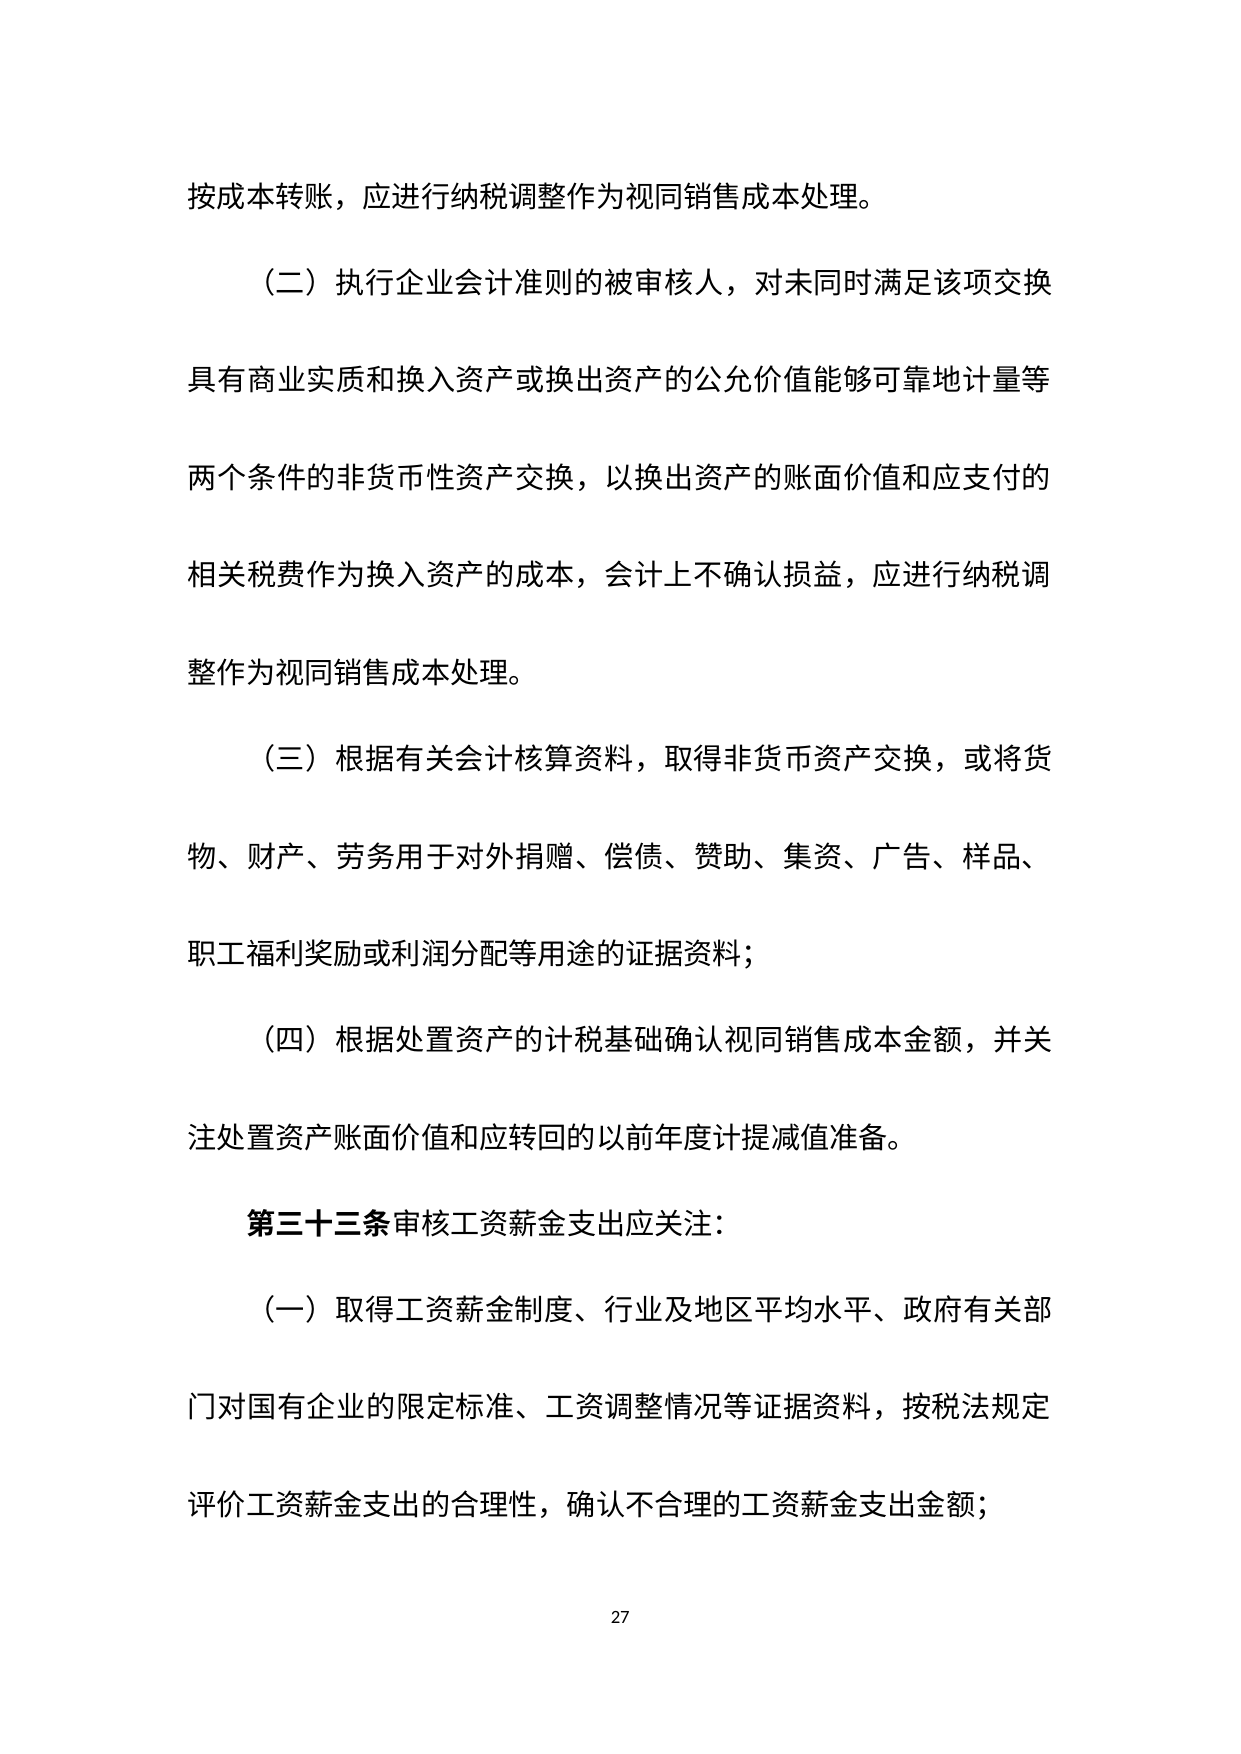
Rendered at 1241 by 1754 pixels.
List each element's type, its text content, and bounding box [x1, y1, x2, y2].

text （三）根据有关会计核算资料，取得非货币资产交换，或将货物、财产、劳务用于对外捐赠、偿债、赞助、集资、广告、样品、职工福利奖励或利润分配等用途的证据资料； [187, 724, 1053, 984]
text （二）执行企业会计准则的被审核人，对未同时满足该项交换具有商业实质和换入资产或换出资产的公允价值能够可靠地计量等两个条件的非货币性资产交换，以换出资产的账面价值和应支付的相关税费作为换入资产的成本，会计上不确认损益，应进行纳税调整作为视同销售成本处理。 [187, 248, 1053, 703]
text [187, 162, 1053, 227]
text （一）取得工资薪金制度、行业及地区平均水平、政府有关部门对国有企业的限定标准、工资调整情况等证据资料，按税法规定评价工资薪金支出的合理性，确认不合理的工资薪金支出金额； [187, 1275, 1053, 1535]
text （四）根据处置资产的计税基础确认视同销售成本金额，并关注处置资产账面价值和应转回的以前年度计提减值准备。 [187, 1005, 1053, 1168]
text 第三十三条审核工资薪金支出应关注： [187, 1189, 1053, 1254]
